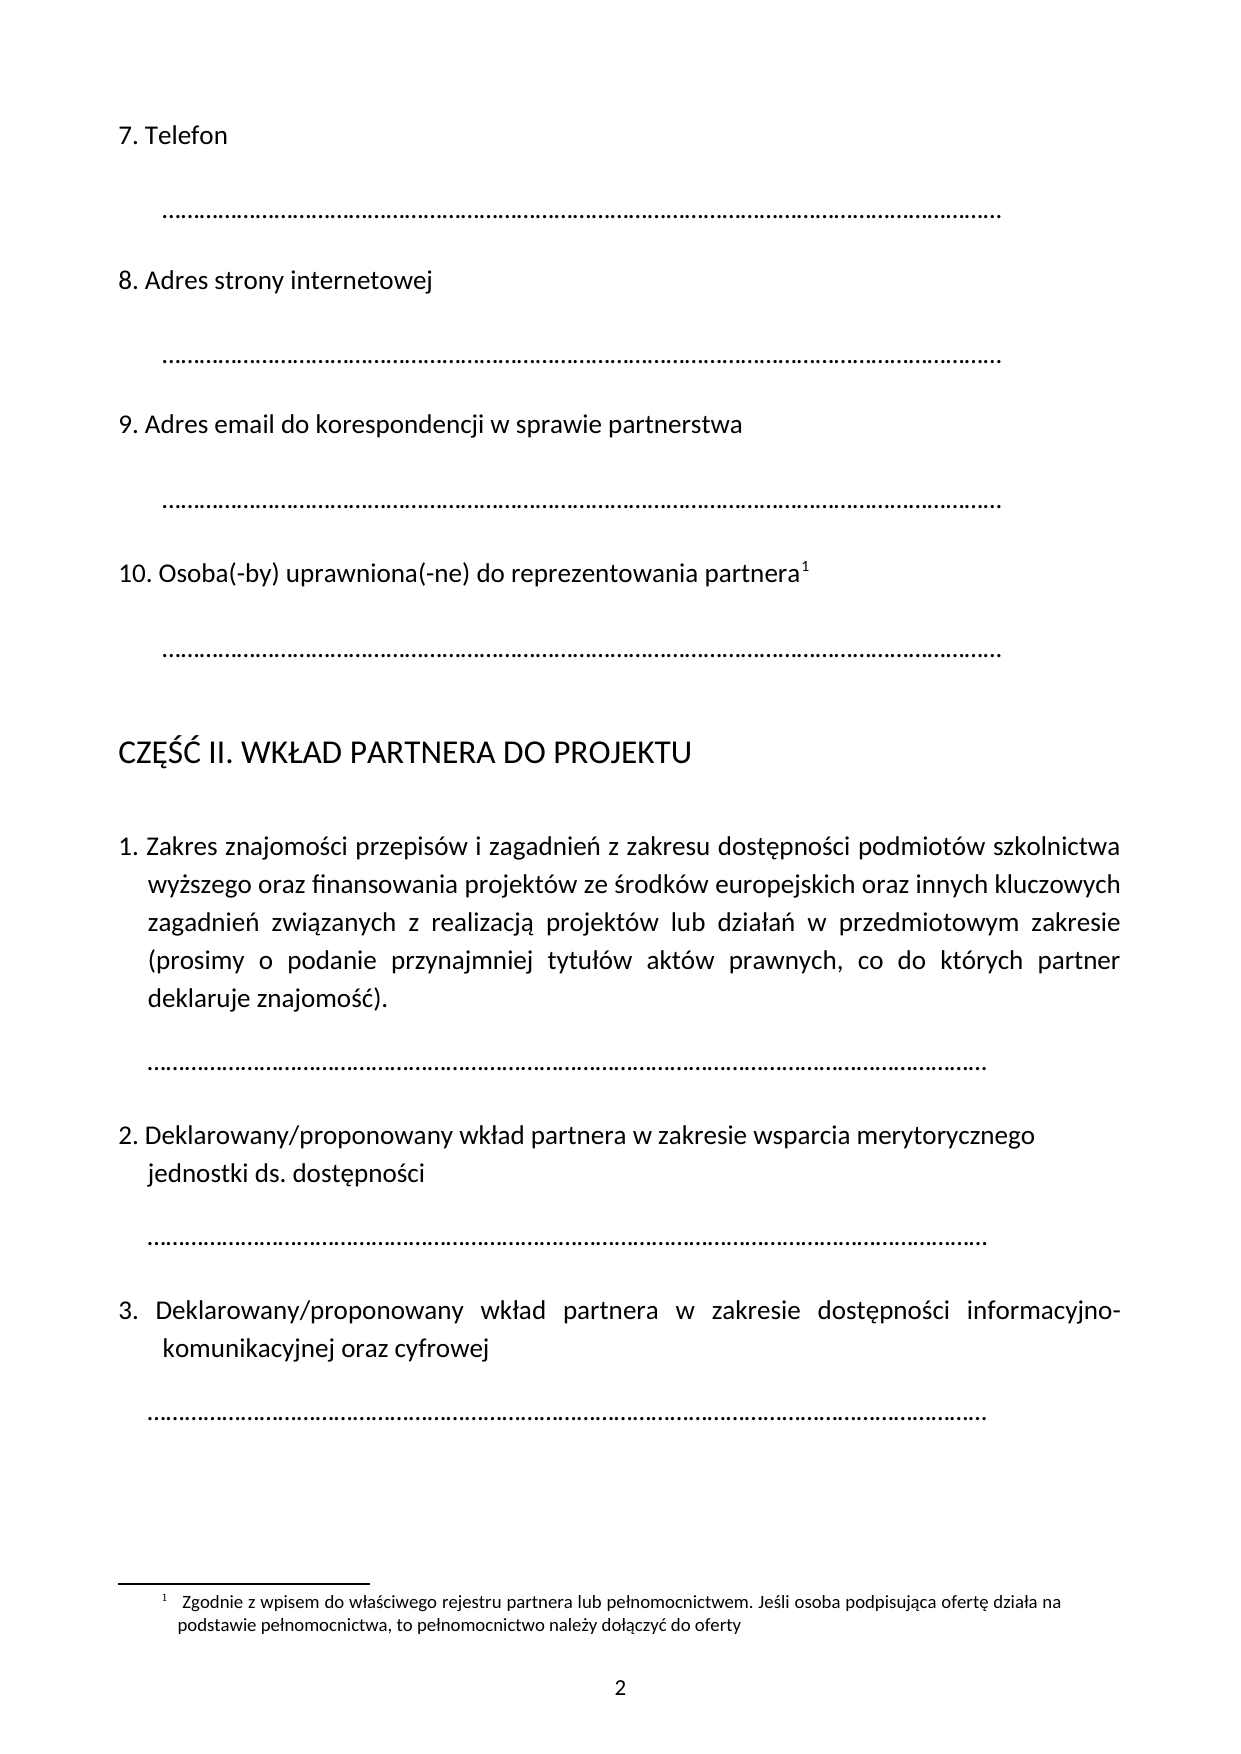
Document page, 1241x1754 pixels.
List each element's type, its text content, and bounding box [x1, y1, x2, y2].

subtitle 3. Deklarowany/proponowany wkład partnera w zakresie dostępności informacyjno-komunikacyjnej oraz cyfrowej [118, 1293, 1122, 1364]
subtitle CZĘŚĆ II. WKŁAD PARTNERA DO PROJEKTU [118, 731, 1122, 771]
text ……………………………………………………………………………………………………………………… [118, 631, 1122, 664]
text ……………………………………………………………………………………………………………………… [118, 482, 1122, 515]
subtitle 2. Deklarowany/proponowany wkład partnera w zakresie wsparcia merytorycznego jednostki ds. dostępności [118, 1118, 1122, 1189]
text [118, 337, 1122, 370]
subtitle 7. Telefon [118, 118, 1122, 151]
subtitle 1. Zakres znajomości przepisów i zagadnień z zakresu dostępności podmiotów szkolnictwa wyższego oraz finansowania projektów ze środków europejskich oraz innych kluczowych zagadnień związanych z realizacją projektów lub działań w przedmiotowym zakresie (prosimy o podanie przynajmniej tytułów aktów prawnych, co do których partner deklaruje znajomość). [118, 829, 1122, 1014]
subtitle 10. Osoba(-by) uprawniona(-ne) do reprezentowania partnera [118, 557, 1122, 590]
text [118, 193, 1122, 226]
subtitle 8. Adres strony internetowej [118, 263, 1122, 296]
text ……………………………………………………………………………………………………………………… [118, 1044, 1122, 1077]
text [118, 1394, 1122, 1427]
subtitle 9. Adres email do korespondencji w sprawie partnerstwa [118, 408, 1122, 441]
text ……………………………………………………………………………………………………………………… [118, 1219, 1122, 1252]
